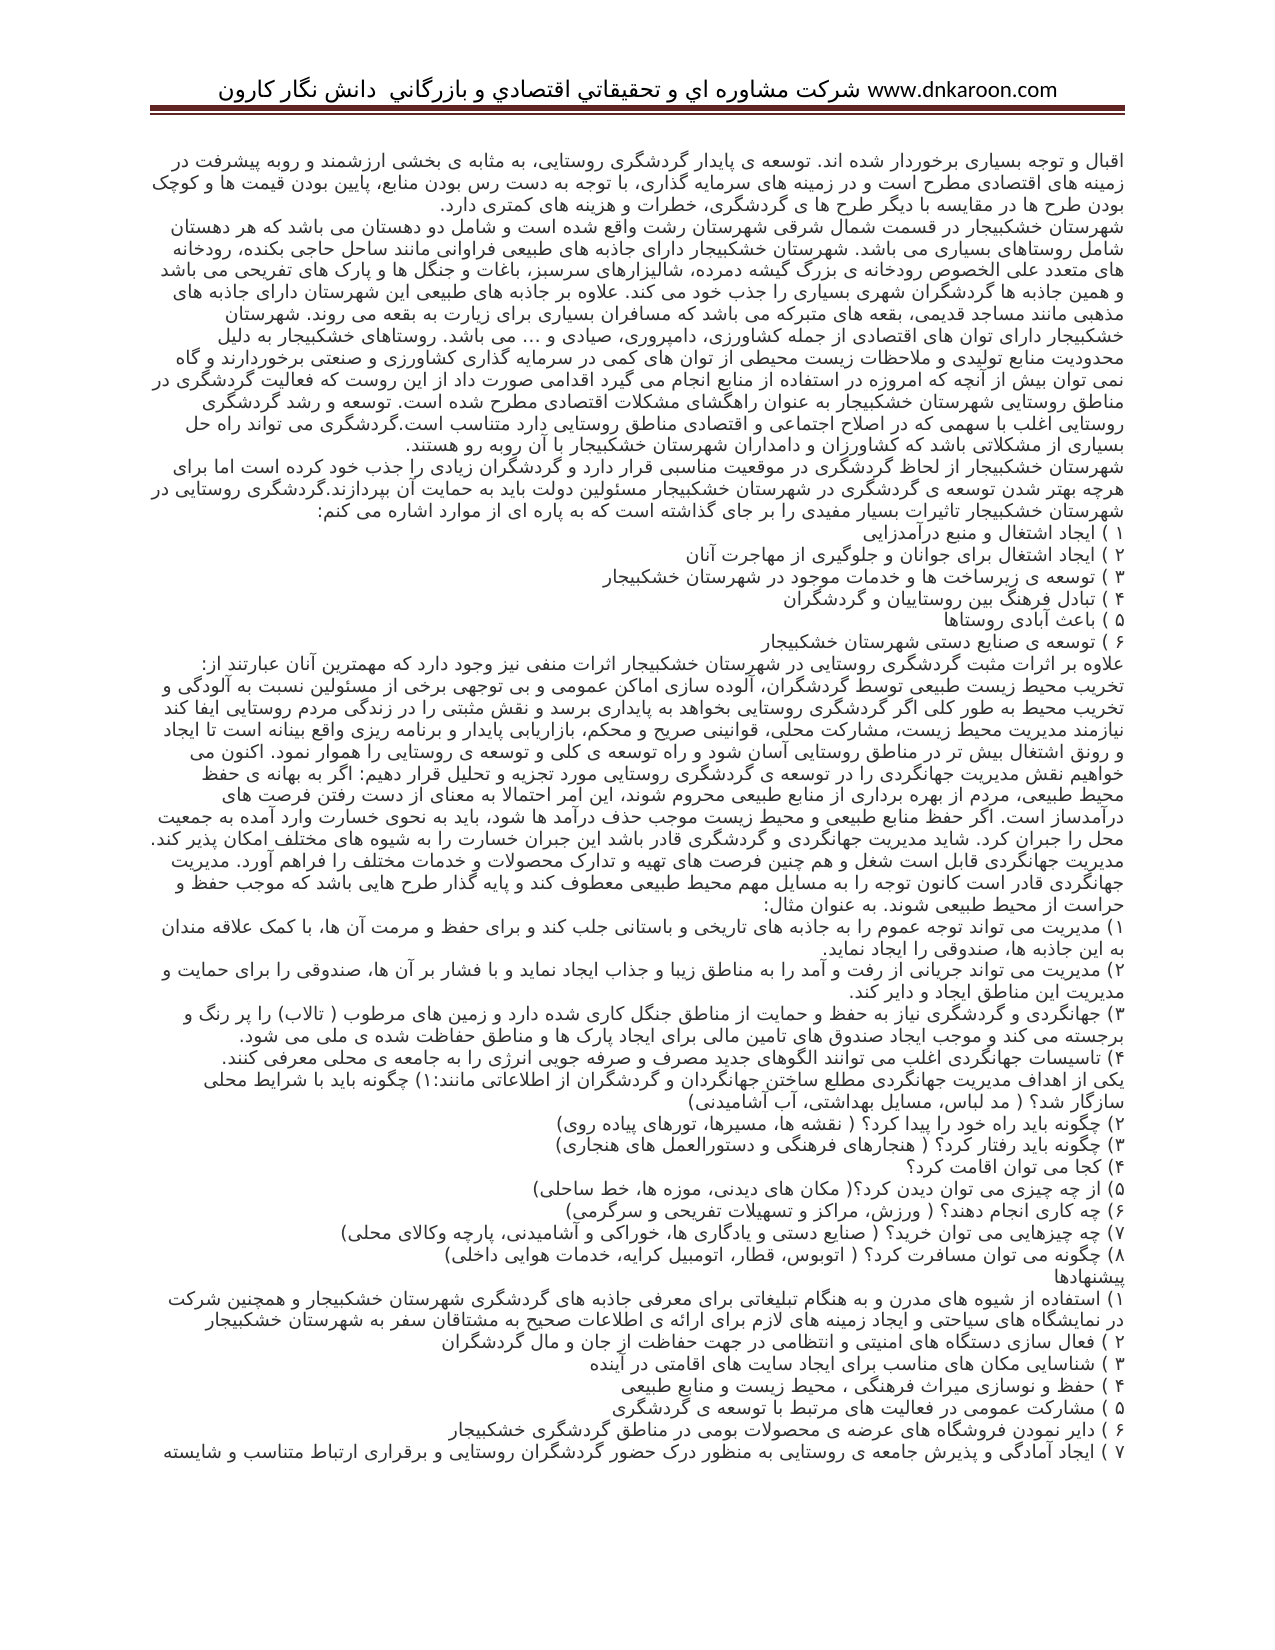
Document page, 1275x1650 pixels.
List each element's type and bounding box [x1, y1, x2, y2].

text [150, 150, 1125, 1462]
